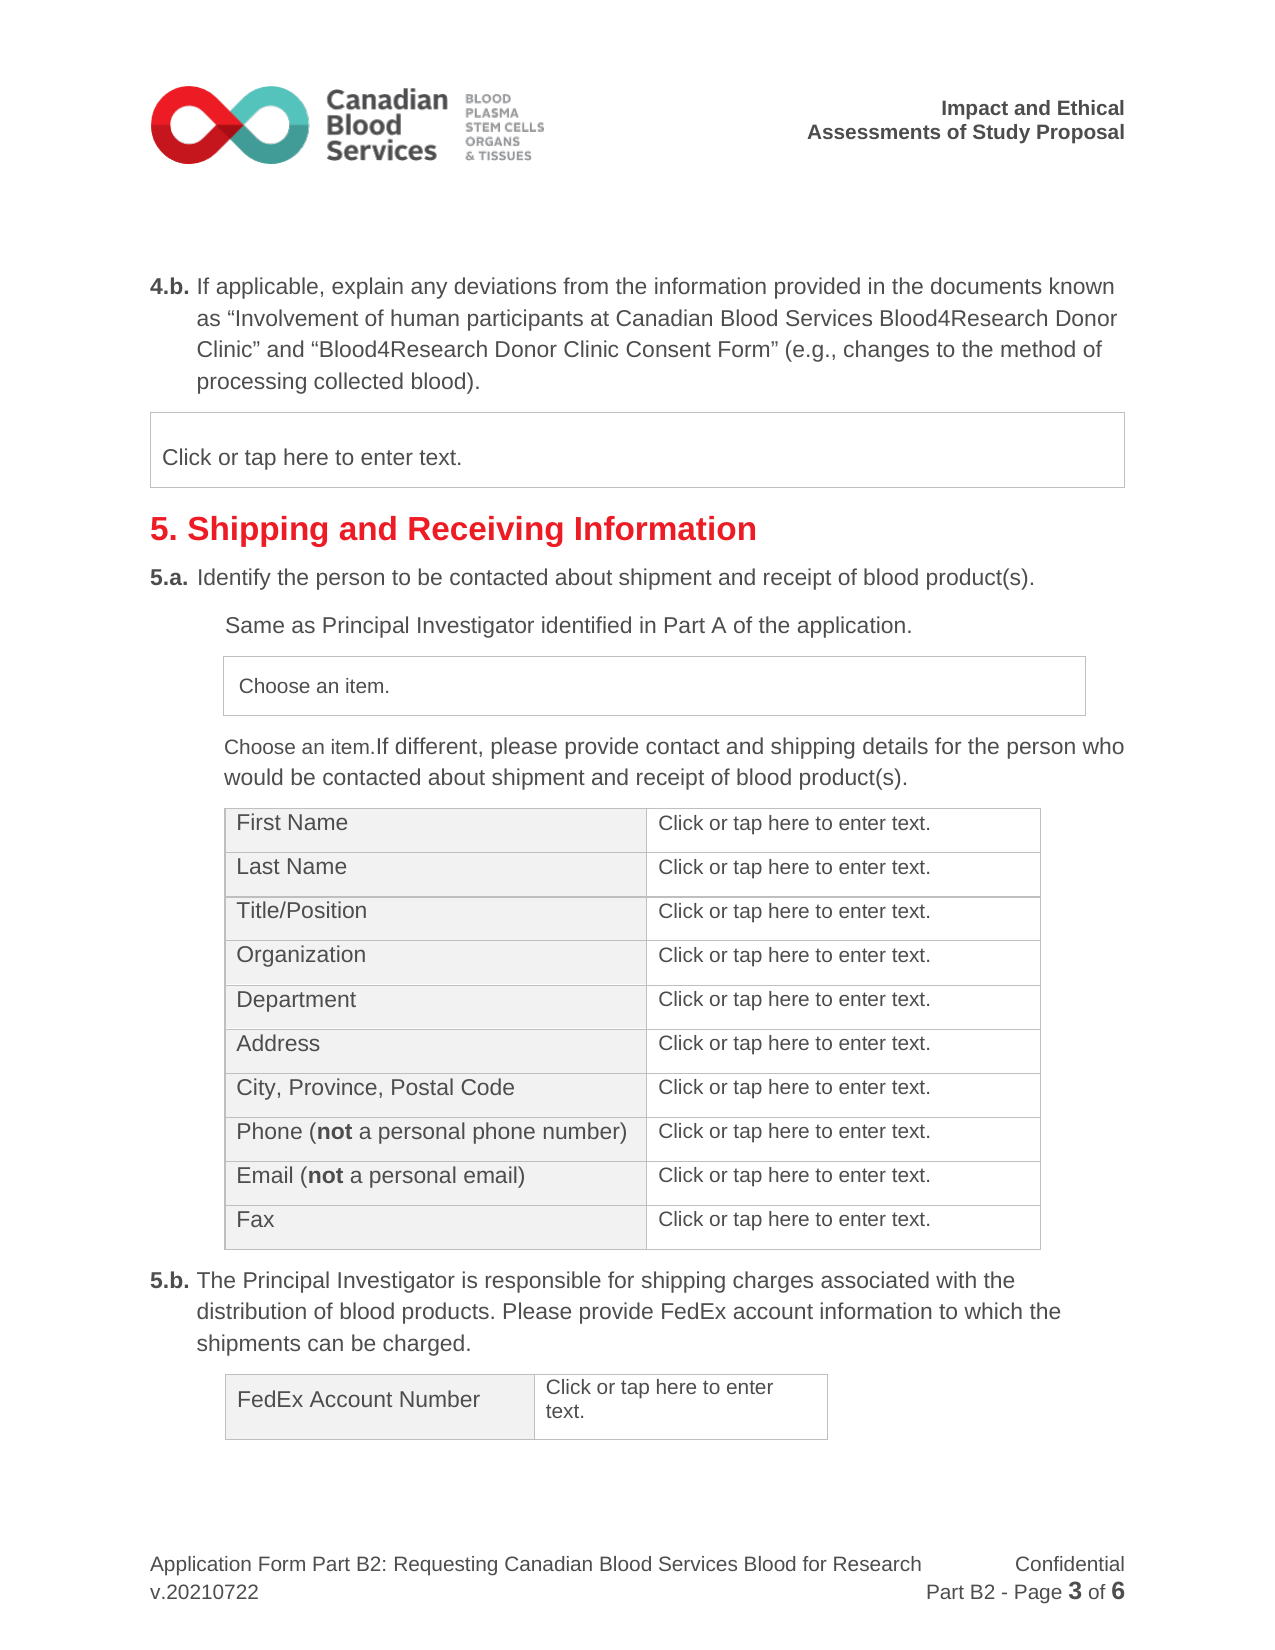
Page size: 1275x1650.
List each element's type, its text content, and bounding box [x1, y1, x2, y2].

table_cell Email (not a personal email) [226, 1162, 646, 1205]
text Same as Principal Investigator identified in Part A of the application. [225, 612, 1125, 638]
text 4.b. If applicable, explain any deviations from the information provided in the documents known as “Involvement of human participants at Canadian Blood Services Blood4Research Donor Clinic” and “Blood4Research Donor Clinic Consent Form” (e.g., changes to the method of processing collected blood). [150, 273, 1125, 394]
text 5.a. Identify the person to be contacted about shipment and receipt of blood product(s). [150, 564, 1125, 590]
table_cell Fax [226, 1206, 646, 1249]
text If different, please provide contact and shipping details for the person who would be contacted about shipment and receipt of blood product(s). [224, 733, 1125, 791]
table_cell Last Name [226, 853, 646, 896]
table_cell Phone (not a personal phone number) [226, 1118, 646, 1161]
text 5.b. The Principal Investigator is responsible for shipping charges associated with the distribution of blood products. Please provide FedEx account information to which the shipments can be charged. [150, 1267, 1125, 1356]
table_cell Department [226, 986, 646, 1028]
subtitle Shipping and Receiving Information [150, 508, 1125, 547]
table_cell Address [226, 1030, 646, 1073]
table_cell Organization [226, 941, 646, 984]
picture [150, 86, 544, 164]
table_header FedEx Account Number [226, 1375, 534, 1439]
table_cell City, Province, Postal Code [226, 1074, 646, 1117]
table_header First Name [226, 809, 646, 852]
table_cell Title/Position [226, 898, 646, 940]
